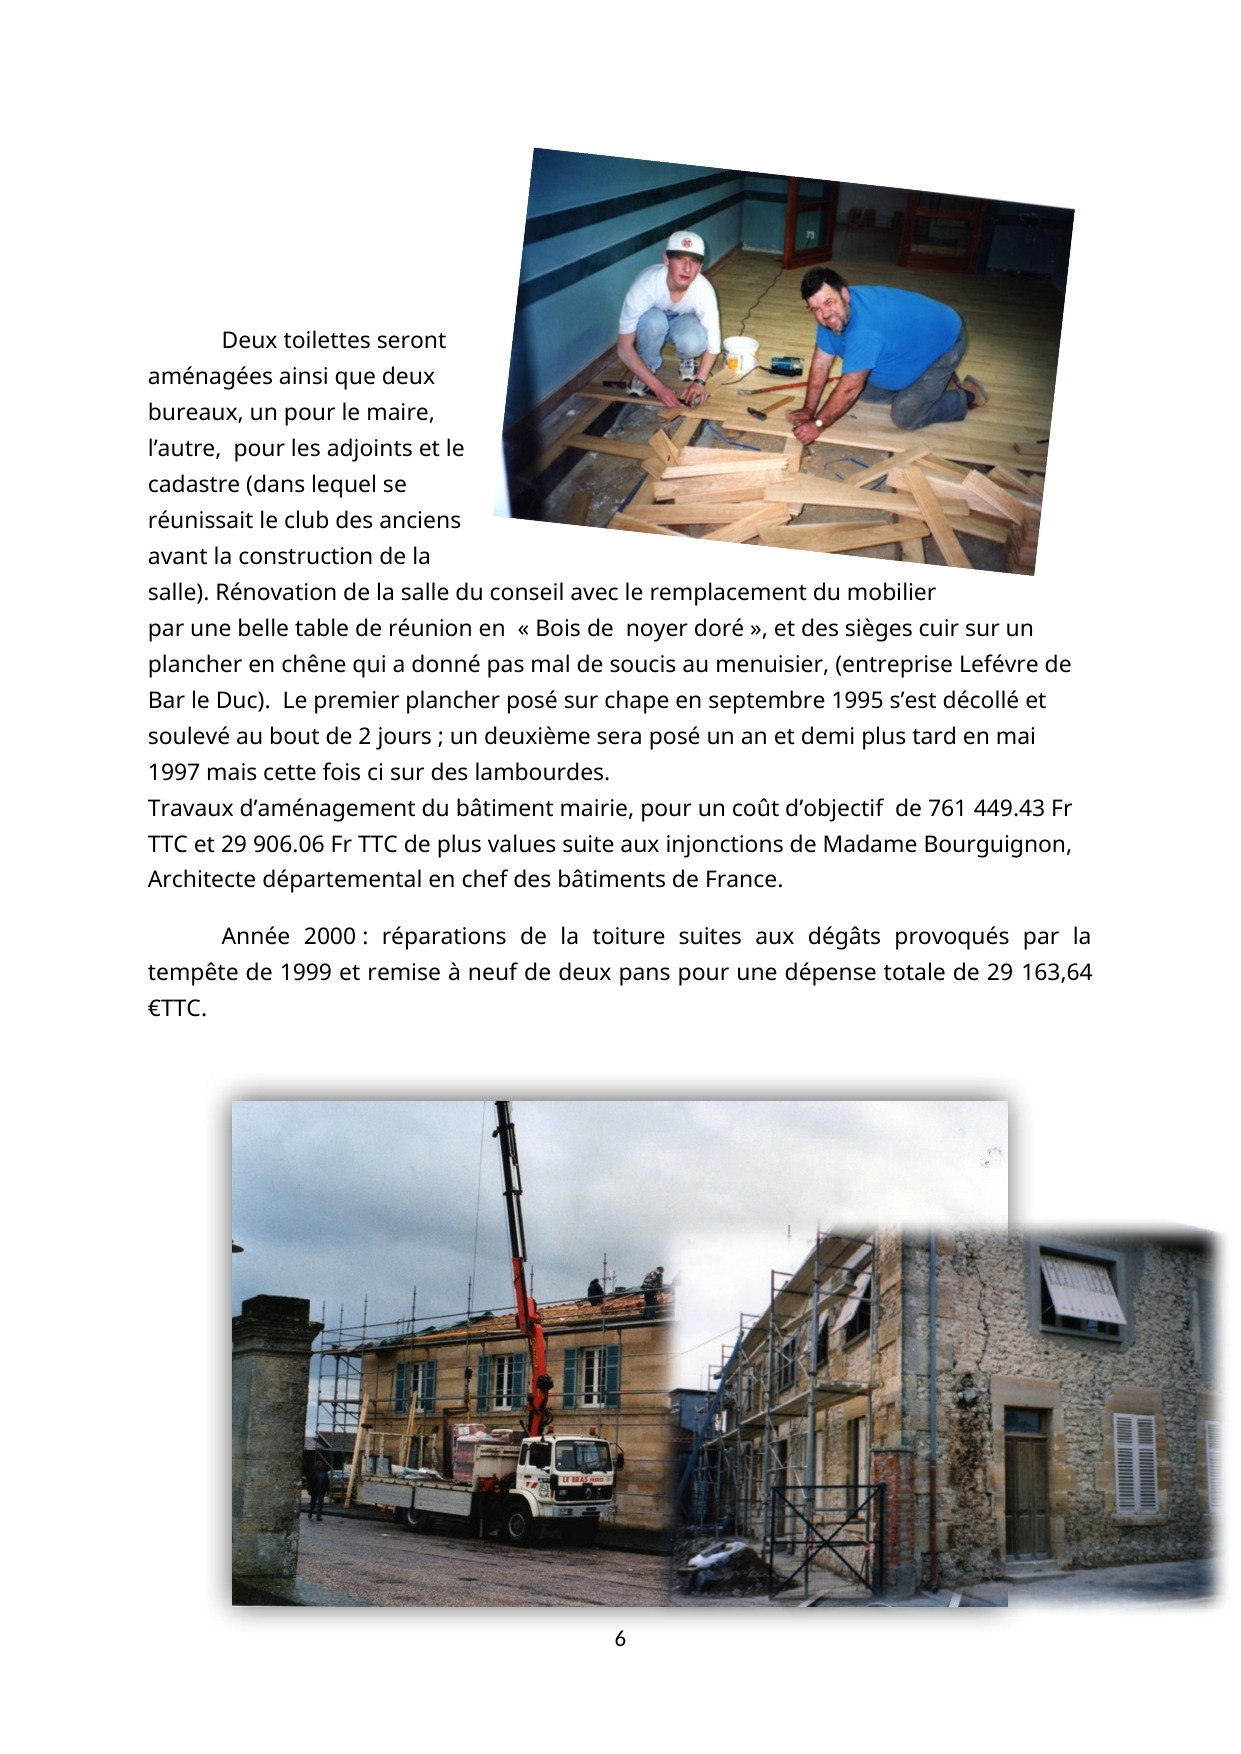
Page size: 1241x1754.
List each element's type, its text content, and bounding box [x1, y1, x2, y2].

text Année 2000 : réparations de la toiture suites aux dégâts provoqués par la tempête de 1999 et remise à neuf de deux pans pour une dépense totale de 29 163,64 €TTC. [148, 920, 1093, 1023]
picture [494, 148, 1075, 576]
text Deux toilettes seront aménagées ainsi que deux bureaux, un pour le maire, l’autre, pour les adjoints et le cadastre (dans lequel se réunissait le club des anciens avant la construction de la salle). Rénovation de la salle du conseil avec le remplacement du mobilier par une belle table de réunion en « Bois de noyer doré », et des sièges cuir sur un plancher en chêne qui a donné pas mal de soucis au menuisier, (entreprise Lefévre de Bar le Duc). Le premier plancher posé sur chape en septembre 1995 s’est décollé et soulevé au bout de 2 jours ; un deuxième sera posé un an et demi plus tard en mai 1997 mais cette fois ci sur des lambourdes. Travaux d’aménagement du bâtiment mairie, pour un coût d’objectif de 761 449.43 Fr TTC et 29 906.06 Fr TTC de plus values suite aux injonctions de Madame Bourguignon, Architecte départemental en chef des bâtiments de France. [148, 324, 1093, 895]
picture [232, 1101, 1203, 1607]
